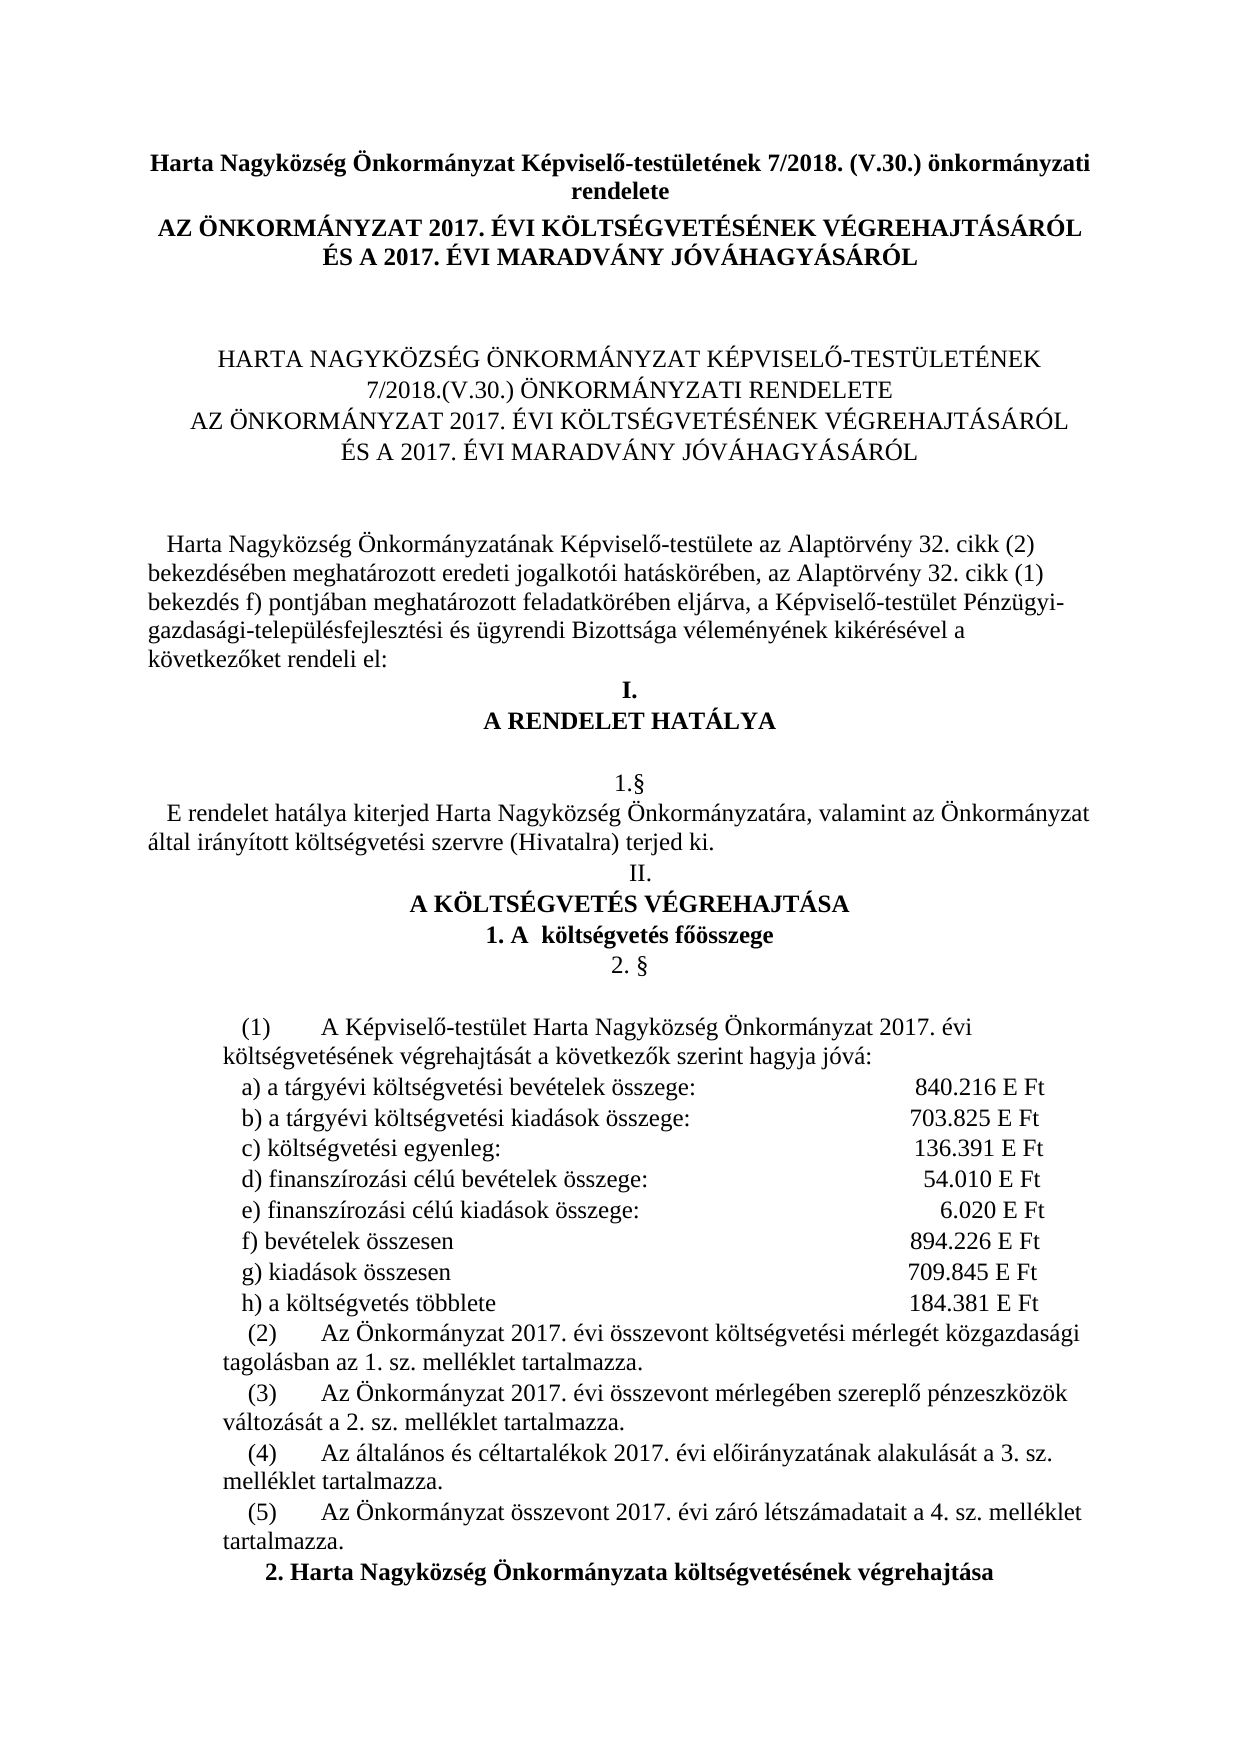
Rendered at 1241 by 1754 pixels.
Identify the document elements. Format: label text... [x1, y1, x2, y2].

text (5) Az Önkormányzat összevont 2017. évi záró létszámadatait a 4. sz. melléklet tartalmazza. [223, 1497, 1093, 1555]
text (2) Az Önkormányzat 2017. évi összevont költségvetési mérlegét közgazdasági tagolásban az 1. sz. melléklet tartalmazza. [223, 1318, 1093, 1376]
text E rendelet hatálya kiterjed Harta Nagyközség Önkormányzatára, valamint az Önkormányzat által irányított költségvetési szervre (Hivatalra) terjed ki. [148, 798, 1093, 856]
text A KÖLTSÉGVETÉS VÉGREHAJTÁSA [148, 889, 1093, 918]
text e) finanszírozási célú kiadások összege: 6.020 E Ft [223, 1195, 1093, 1224]
text a) a tárgyévi költségvetési bevételek összege: 840.216 E Ft [223, 1072, 1093, 1101]
text ÉS A 2017. ÉVI MARADVÁNY JÓVÁHAGYÁSÁRÓL [148, 437, 1093, 466]
text (3) Az Önkormányzat 2017. évi összevont mérlegében szereplő pénzeszközök változását a 2. sz. melléklet tartalmazza. [223, 1378, 1093, 1436]
text g) kiadások összesen 709.845 E Ft [223, 1257, 1093, 1286]
text c) költségvetési egyenleg: 136.391 E Ft [223, 1133, 1093, 1162]
text I. [148, 675, 1093, 704]
text f) bevételek összesen 894.226 E Ft [223, 1226, 1093, 1255]
text Harta Nagyközség Önkormányzat Képviselő-testületének 7/2018. (V.30.) önkormányzati rendelete [148, 148, 1093, 205]
text 2. § [148, 951, 1093, 979]
text II. [148, 858, 1093, 887]
text b) a tárgyévi költségvetési kiadások összege: 703.825 E Ft [223, 1103, 1093, 1131]
text AZ ÖNKORMÁNYZAT 2017. ÉVI KÖLTSÉGVETÉSÉNEK VÉGREHAJTÁSÁRÓL ÉS A 2017. ÉVI MARADVÁNY JÓVÁHAGYÁSÁRÓL [148, 213, 1093, 271]
text 7/2018.(V.30.) ÖNKORMÁNYZATI RENDELETE [148, 375, 1093, 404]
text (4) Az általános és céltartalékok 2017. évi előirányzatának alakulását a 3. sz. melléklet tartalmazza. [223, 1438, 1093, 1495]
text 1.§ [148, 768, 1093, 796]
text 2. Harta Nagyközség Önkormányzata költségvetésének végrehajtása [148, 1557, 1093, 1586]
text HARTA NAGYKÖZSÉG ÖNKORMÁNYZAT KÉPVISELŐ-TESTÜLETÉNEK [148, 344, 1093, 373]
text AZ ÖNKORMÁNYZAT 2017. ÉVI KÖLTSÉGVETÉSÉNEK VÉGREHAJTÁSÁRÓL [148, 406, 1093, 435]
text d) finanszírozási célú bevételek összege: 54.010 E Ft [223, 1164, 1093, 1193]
text Harta Nagyközség Önkormányzatának Képviselő-testülete az Alaptörvény 32. cikk (2) bekezdésében meghatározott eredeti jogalkotói hatáskörében, az Alaptörvény 32. cikk (1) bekezdés f) pontjában meghatározott feladatkörében eljárva, a Képviselő-testület Pénzügyi-gazdasági-településfejlesztési és ügyrendi Bizottsága véleményének kikérésével a következőket rendeli el: [148, 529, 1093, 673]
text (1) A Képviselő-testület Harta Nagyközség Önkormányzat 2017. évi költségvetésének végrehajtását a következők szerint hagyja jóvá: [223, 1012, 1093, 1070]
text h) a költségvetés többlete 184.381 E Ft [223, 1288, 1093, 1316]
text 1. A költségvetés főösszege [148, 920, 1093, 948]
text A RENDELET HATÁLYA [148, 706, 1093, 735]
